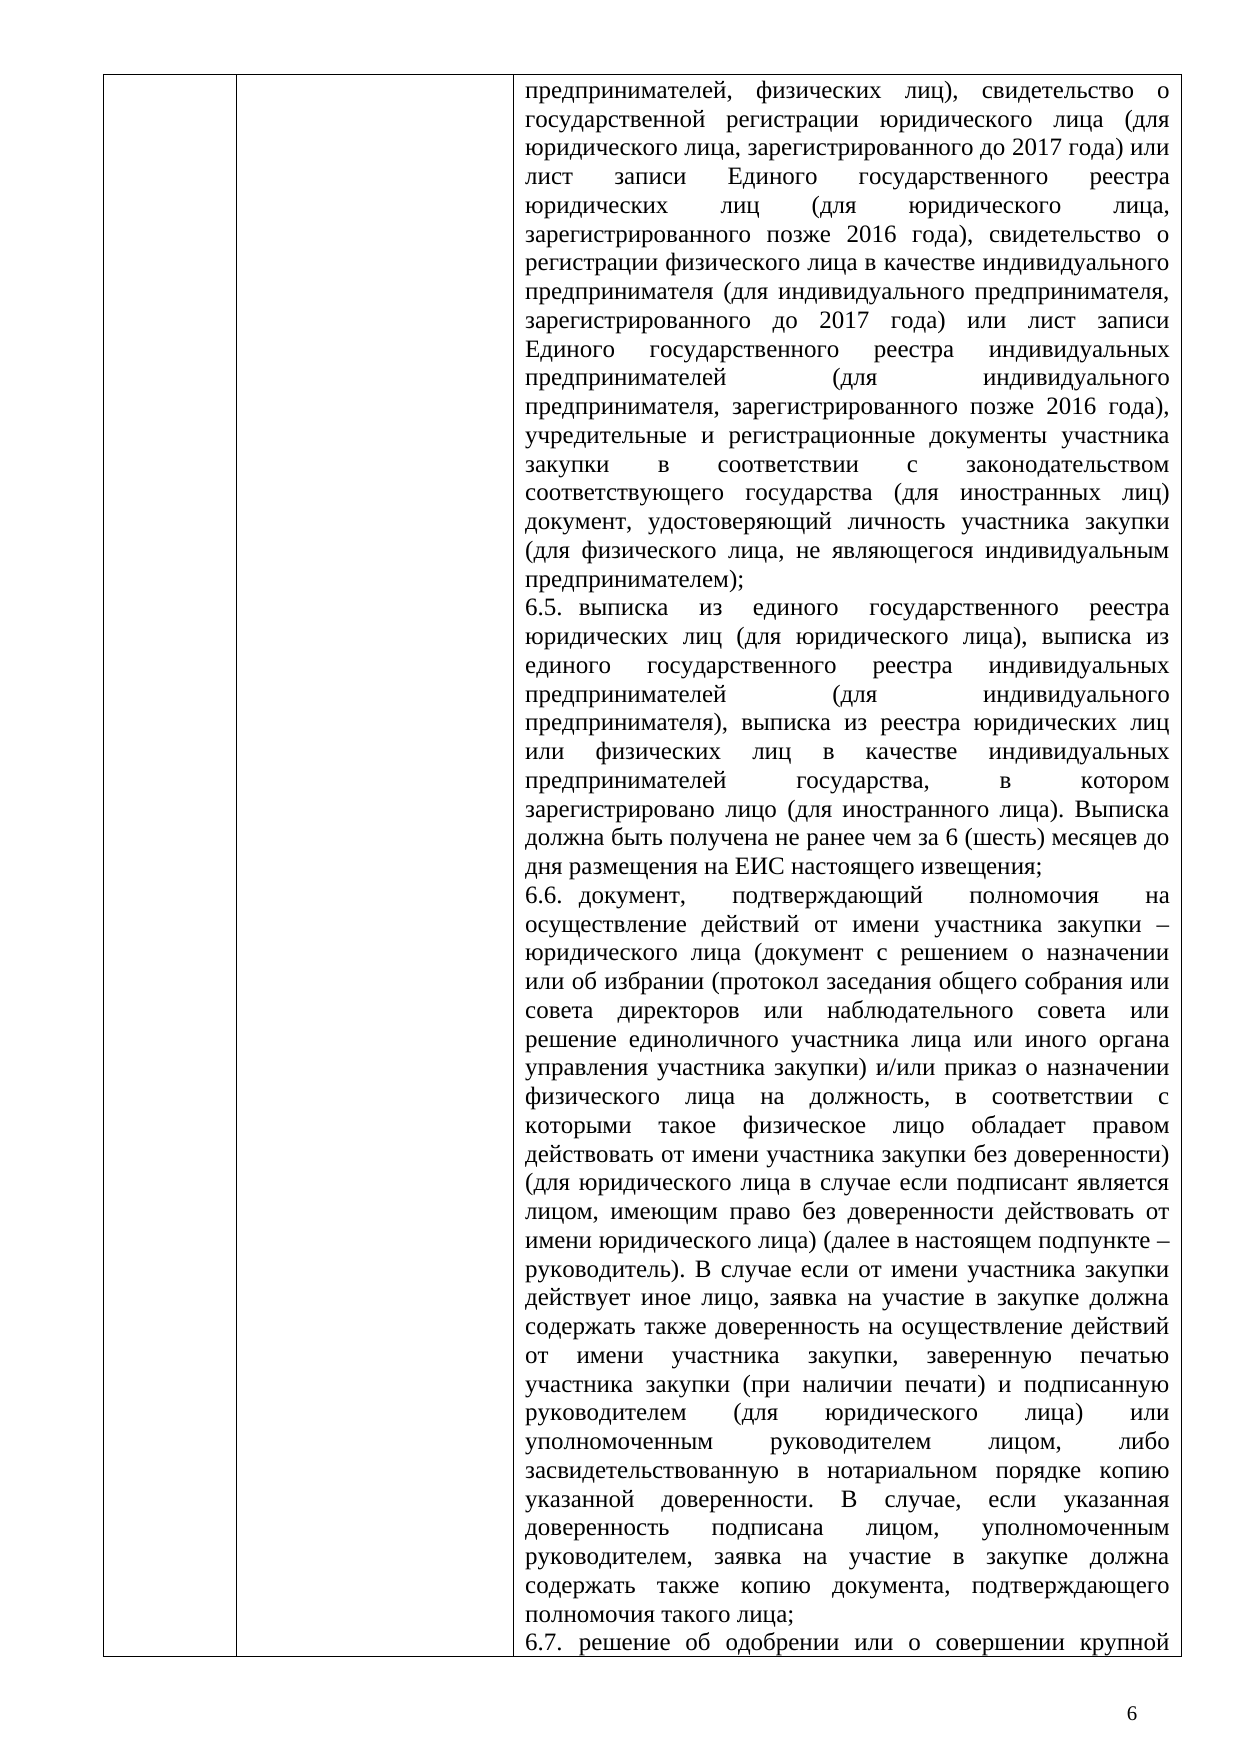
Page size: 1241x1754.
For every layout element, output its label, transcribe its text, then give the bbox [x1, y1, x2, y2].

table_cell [514, 75, 1181, 1656]
table_cell 6 [104, 75, 236, 1656]
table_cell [237, 75, 513, 1656]
